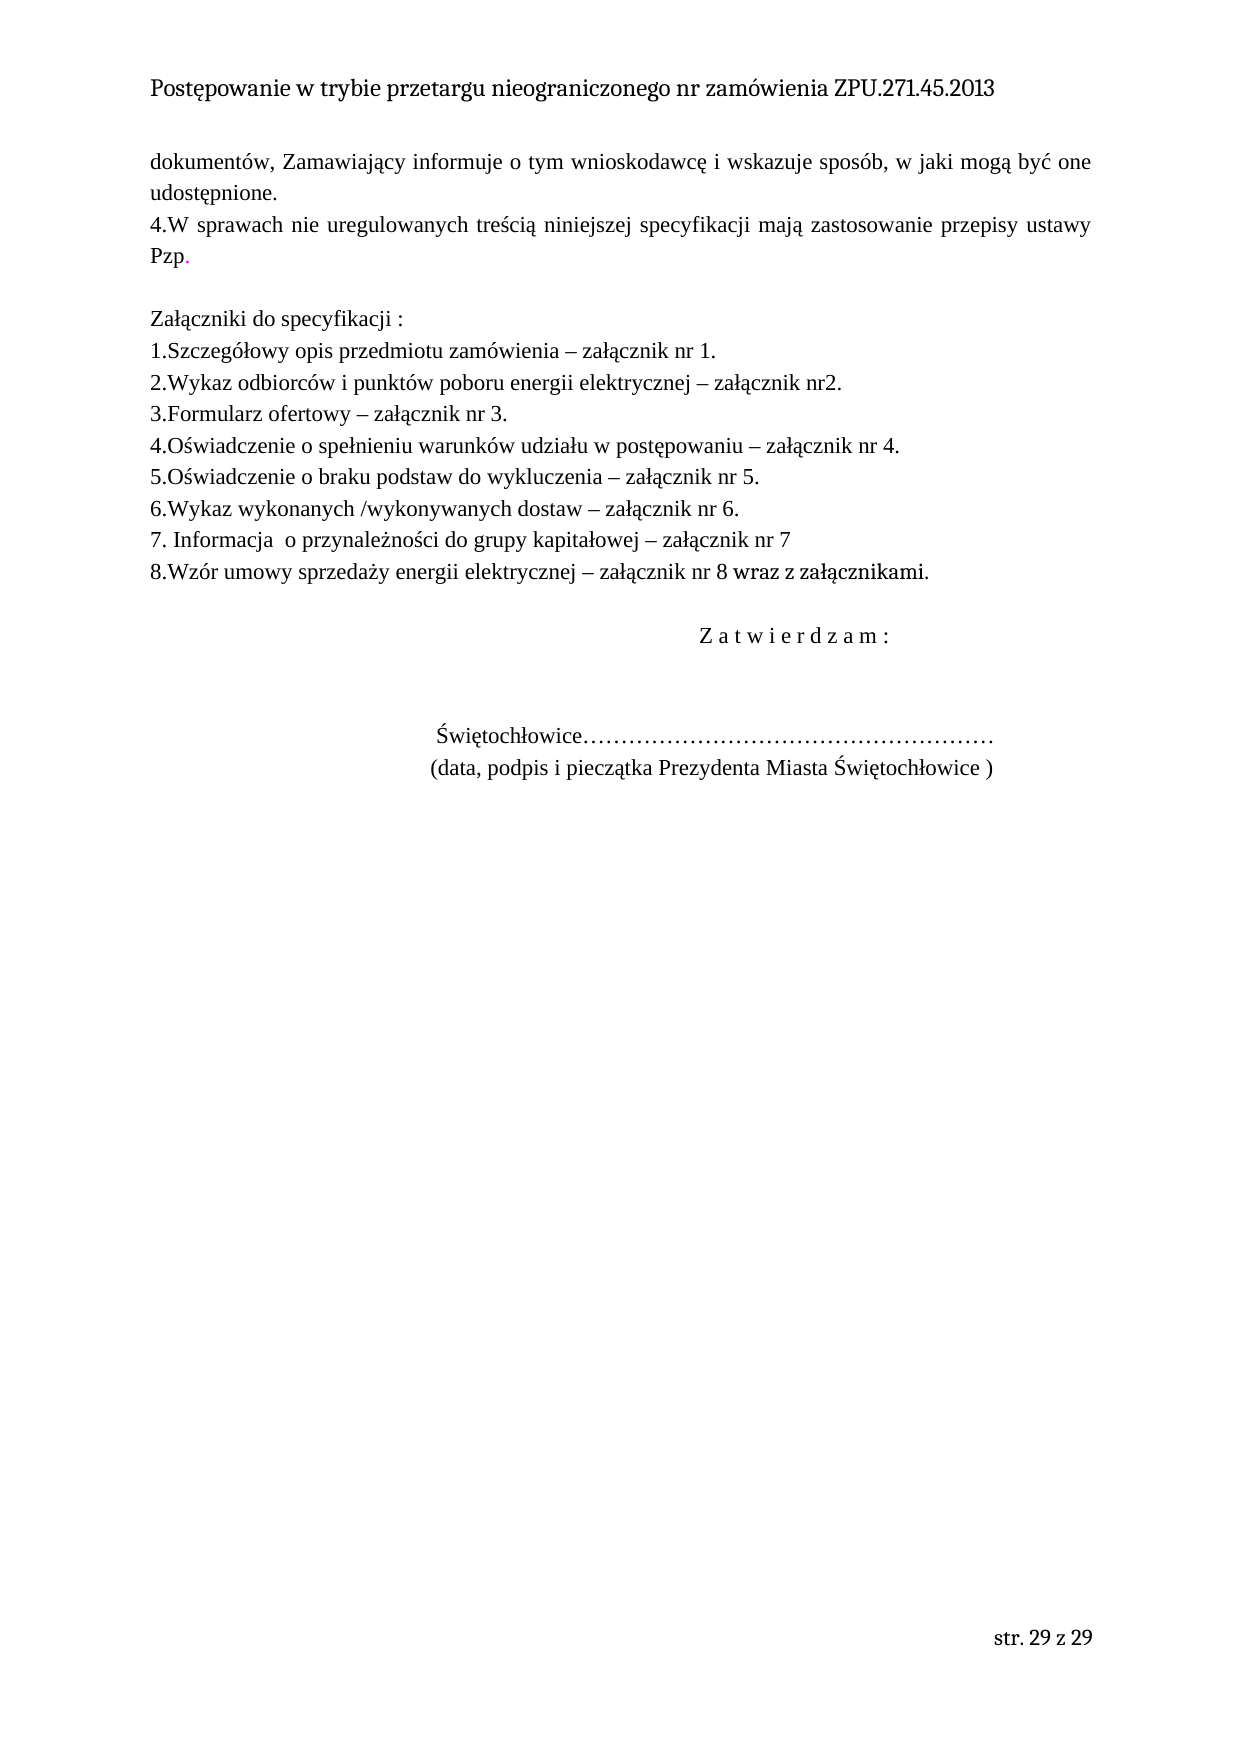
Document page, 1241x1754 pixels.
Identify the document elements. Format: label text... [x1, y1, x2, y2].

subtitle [150, 148, 1092, 206]
subtitle 4.W sprawach nie uregulowanych treścią niniejszej specyfikacji mają zastosowanie przepisy ustawy Pzp. [150, 211, 1092, 269]
text 3.Formularz ofertowy – załącznik nr 3. [150, 400, 1092, 427]
text 6.Wykaz wykonanych /wykonywanych dostaw – załącznik nr 6. [150, 495, 1092, 521]
text 4.Oświadczenie o spełnieniu warunków udziału w postępowaniu – załącznik nr 4. [150, 432, 1092, 458]
text Załączniki do specyfikacji : [150, 306, 1092, 332]
text 2.Wykaz odbiorców i punktów poboru energii elektrycznej – załącznik nr2. [150, 369, 1092, 395]
text Świętochłowice……………………………………………… [150, 723, 1092, 749]
text (data, podpis i pieczątka Prezydenta Miasta Świętochłowice ) [150, 754, 1092, 781]
text Z a t w i e r d z a m : [150, 622, 1092, 648]
text 7. Informacja o przynależności do grupy kapitałowej – załącznik nr 7 [150, 526, 1092, 553]
text 5.Oświadczenie o braku podstaw do wykluczenia – załącznik nr 5. [150, 463, 1092, 490]
text 1.Szczegółowy opis przedmiotu zamówienia – załącznik nr 1. [150, 337, 1092, 363]
text 8.Wzór umowy sprzedaży energii elektrycznej – załącznik nr 8 wraz z załącznikami. [150, 558, 1092, 585]
